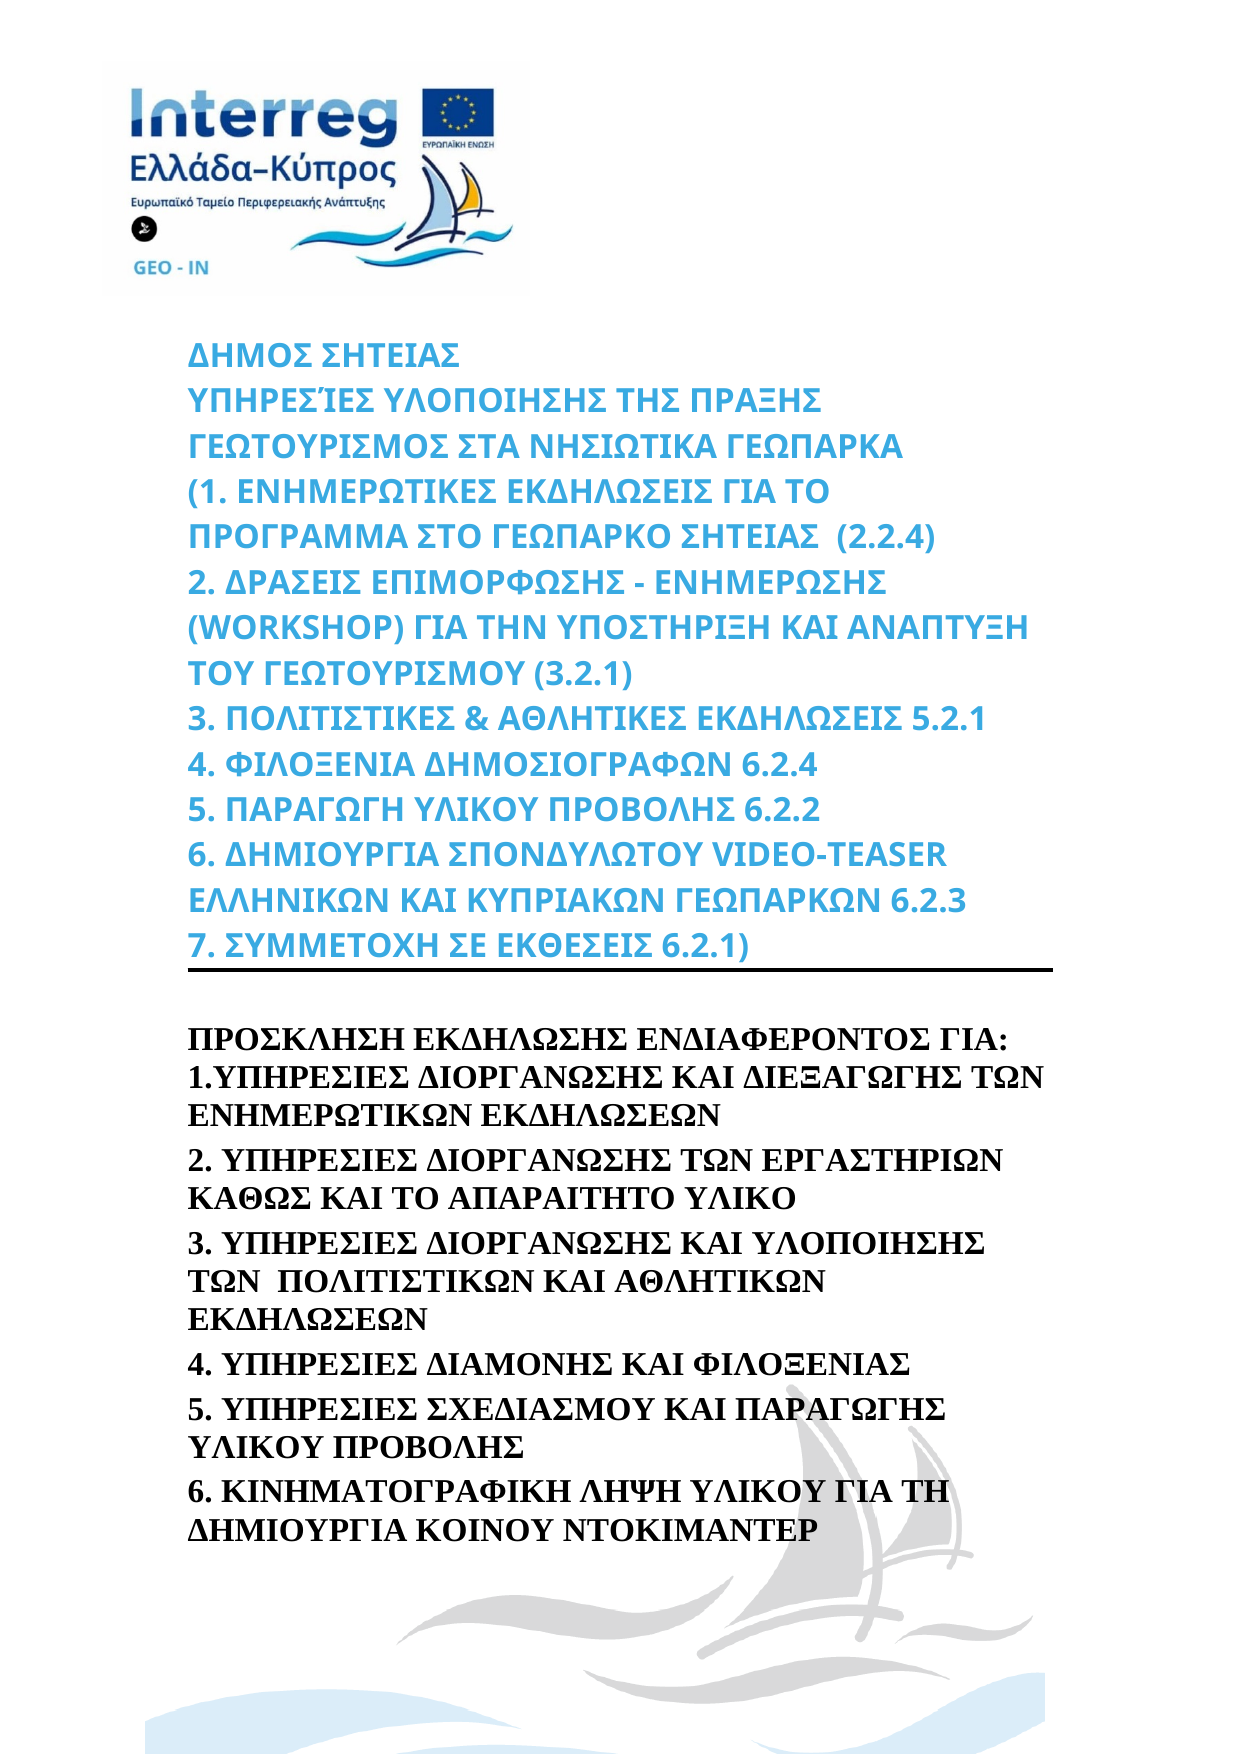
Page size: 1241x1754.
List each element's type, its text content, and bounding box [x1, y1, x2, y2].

text ΠΡΟΣΚΛΗΣΗ ΕΚΔΗΛΩΣΗΣ ΕΝΔΙΑΦΕΡΟΝΤΟΣ ΓΙΑ: 1.ΥΠΗΡΕΣΙΕΣ ΔΙΟΡΓΑΝΩΣΗΣ ΚΑΙ ΔΙΕΞΑΓΩΓΗΣ ΤΩΝ ΕΝΗΜΕΡΩΤΙΚΩΝ ΕΚΔΗΛΩΣΕΩΝ [187, 1019, 1053, 1134]
picture [145, 1361, 1045, 1754]
text 5. ΠΑΡΑΓΩΓΗ ΥΛΙΚΟΥ ΠΡΟΒΟΛΗΣ 6.2.2 [187, 786, 1053, 831]
text 3. ΠΟΛΙΤΙΣΤΙΚΕΣ & ΑΘΛΗΤΙΚΕΣ ΕΚΔΗΛΩΣΕΙΣ 5.2.1 [187, 695, 1053, 740]
text 4. ΥΠΗΡΕΣΙΕΣ ΔΙΑΜΟΝΗΣ ΚΑΙ ΦΙΛΟΞΕΝΙΑΣ [187, 1344, 1053, 1383]
text 6. ΔΗΜΙΟΥΡΓΙΑ ΣΠΟΝΔΥΛΩΤΟΥ VIDEO-TEASER ΕΛΛΗΝΙΚΩΝ ΚΑΙ ΚΥΠΡΙΑΚΩΝ ΓΕΩΠΑΡΚΩΝ 6.2.3 [187, 831, 1053, 922]
text ΔΗΜΟΣ ΣΗΤΕΙΑΣ [187, 332, 1053, 377]
picture [101, 61, 530, 296]
text 2. ΔΡΑΣΕΙΣ ΕΠΙΜΟΡΦΩΣΗΣ - ΕΝΗΜΕΡΩΣΗΣ (WORKSHOP) ΓΙΑ ΤΗΝ ΥΠΟΣΤΗΡΙΞΗ ΚΑΙ ΑΝΑΠΤΥΞΗ ΤΟΥ ΓΕΩΤΟΥΡΙΣΜΟΥ (3.2.1) [187, 559, 1053, 695]
text 7. ΣΥΜΜΕΤΟΧΗ ΣΕ ΕΚΘΕΣΕΙΣ 6.2.1) [187, 922, 1053, 967]
text (1. ΕΝΗΜΕΡΩΤΙΚΕΣ ΕΚΔΗΛΩΣΕΙΣ ΓΙΑ ΤΟ ΠΡΟΓΡΑΜΜΑ ΣΤΟ ΓΕΩΠΑΡΚΟ ΣΗΤΕΙΑΣ (2.2.4) [187, 468, 1053, 559]
text ΥΠΗΡΕΣΊΕΣ ΥΛΟΠΟΙΗΣΗΣ ΤΗΣ ΠΡΑΞΗΣ ΓΕΩΤΟΥΡΙΣΜΟΣ ΣΤΑ ΝΗΣΙΩΤΙΚΑ ΓΕΩΠΑΡΚΑ [187, 377, 1053, 468]
text 3. ΥΠΗΡΕΣΙΕΣ ΔΙΟΡΓΑΝΩΣΗΣ ΚΑΙ ΥΛΟΠΟΙΗΣΗΣ ΤΩΝ ΠΟΛΙΤΙΣΤΙΚΩΝ ΚΑΙ ΑΘΛΗΤΙΚΩΝ ΕΚΔΗΛΩΣΕΩΝ [187, 1223, 1053, 1338]
text 2. ΥΠΗΡΕΣΙΕΣ ΔΙΟΡΓΑΝΩΣΗΣ ΤΩΝ ΕΡΓΑΣΤΗΡΙΩΝ ΚΑΘΩΣ ΚΑΙ ΤΟ ΑΠΑΡΑΙΤΗΤΟ ΥΛΙΚΟ [187, 1140, 1053, 1217]
text 5. ΥΠΗΡΕΣΙΕΣ ΣΧΕΔΙΑΣΜΟΥ ΚΑΙ ΠΑΡΑΓΩΓΗΣ ΥΛΙΚΟΥ ΠΡΟΒΟΛΗΣ [187, 1389, 1053, 1466]
text 6. ΚΙΝΗΜΑΤΟΓΡΑΦΙΚΗ ΛΗΨΗ ΥΛΙΚΟΥ ΓΙΑ ΤΗ ΔΗΜΙΟΥΡΓΙΑ ΚΟΙΝΟΥ ΝΤΟΚΙΜΑΝΤΕΡ [187, 1472, 1053, 1548]
text 4. ΦΙΛΟΞΕΝΙΑ ΔΗΜΟΣΙΟΓΡΑΦΩΝ 6.2.4 [187, 740, 1053, 786]
